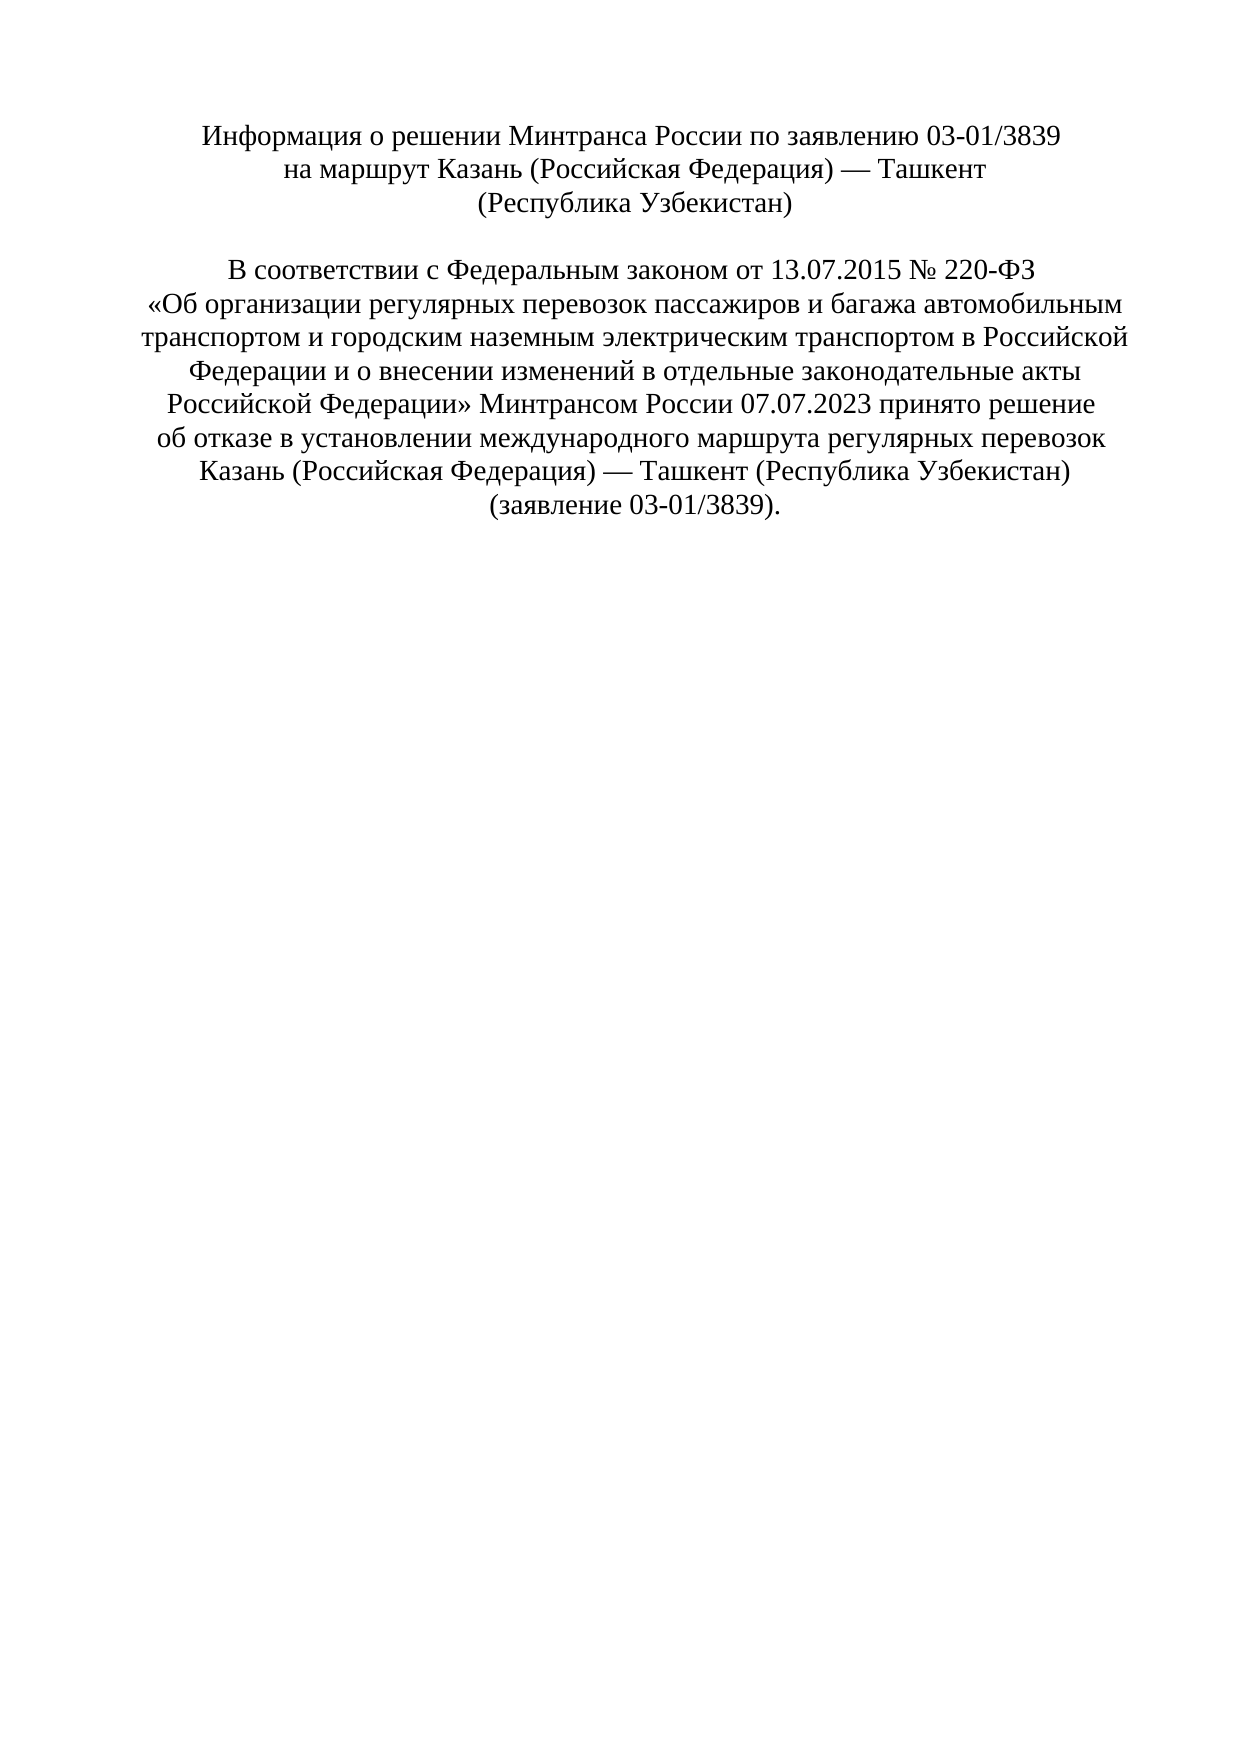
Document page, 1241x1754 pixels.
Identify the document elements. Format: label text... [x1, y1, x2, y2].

text В соответствии с Федеральным законом от 13.07.2015 № 220-ФЗ «Об организации регулярных перевозок пассажиров и багажа автомобильным транспортом и городским наземным электрическим транспортом в Российской Федерации и о внесении изменений в отдельные законодательные акты Российской Федерации» Минтрансом России 07.07.2023 принято решение об отказе в установлении международного маршрута регулярных перевозок Казань (Российская Федерация) — Ташкент (Республика Узбекистан) [118, 252, 1152, 487]
text Информация о решении Минтранса России по заявлению 03-01/3839 на маршрут Казань (Российская Федерация) — Ташкент [118, 118, 1152, 185]
text (Республика Узбекистан) [118, 185, 1152, 219]
text (заявление 03-01/3839). [118, 487, 1152, 521]
